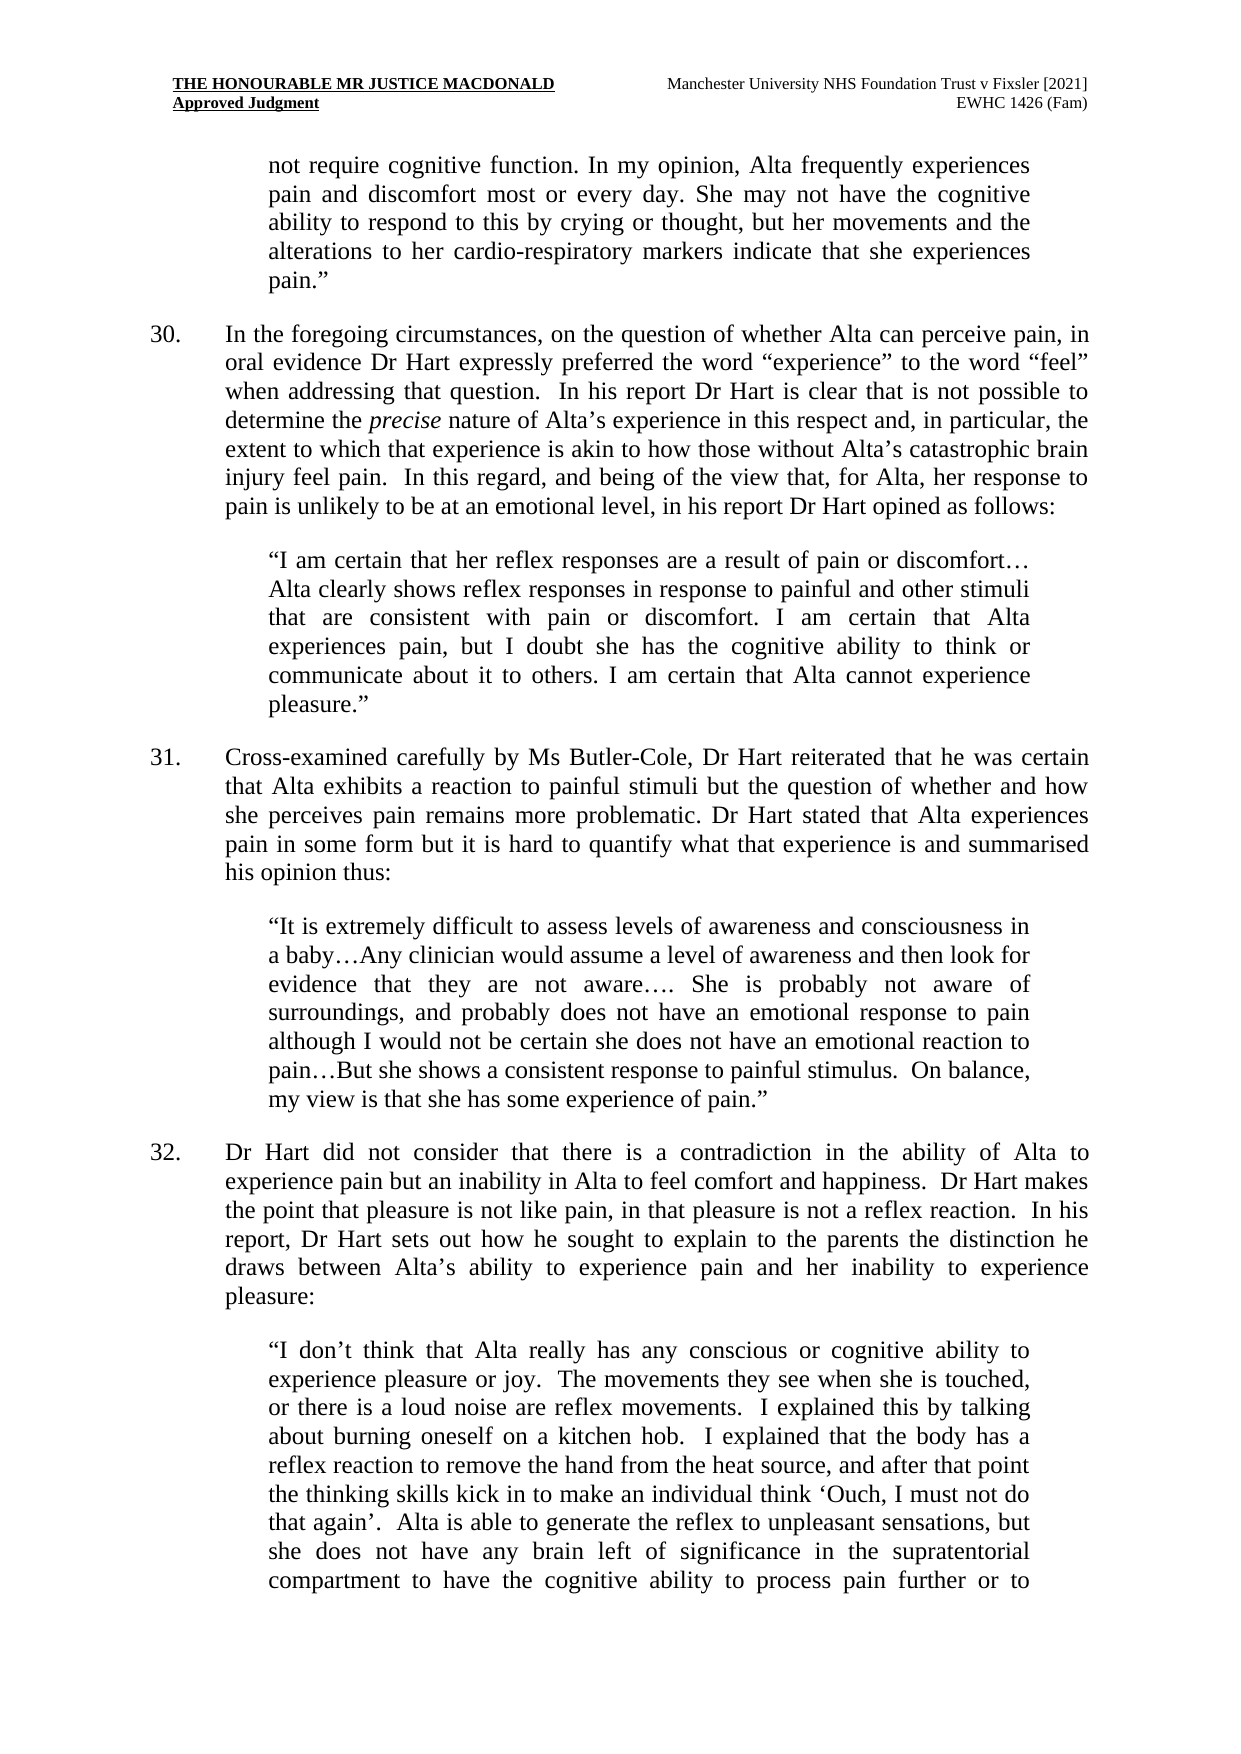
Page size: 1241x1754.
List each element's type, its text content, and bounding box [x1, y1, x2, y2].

list “It is extremely difficult to assess levels of awareness and consciousness in a baby…Any clinician would assume a level of awareness and then look for evidence that they are not aware…. She is probably not aware of surroundings, and probably does not have an emotional response to pain although I would not be certain she does not have an emotional reaction to pain…But she shows a consistent response to painful stimulus. On balance, my view is that she has some experience of pain.” [268, 911, 1031, 1112]
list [268, 1335, 1031, 1594]
text Dr Hart did not consider that there is a contradiction in the ability of Alta to experience pain but an inability in Alta to feel comfort and happiness. Dr Hart makes the point that pleasure is not like pain, in that pleasure is not a reflex reaction. In his report, Dr Hart sets out how he sought to explain to the parents the distinction he draws between Alta’s ability to experience pain and her inability to experience pleasure: [150, 1137, 1090, 1310]
list “I am certain that her reflex responses are a result of pain or discomfort…Alta clearly shows reflex responses in response to painful and other stimuli that are consistent with pain or discomfort. I am certain that Alta experiences pain, but I doubt she has the cognitive ability to think or communicate about it to others. I am certain that Alta cannot experience pleasure.” [268, 545, 1031, 717]
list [268, 150, 1031, 294]
text Cross-examined carefully by Ms Butler-Cole, Dr Hart reiterated that he was certain that Alta exhibits a reaction to painful stimuli but the question of whether and how she perceives pain remains more problematic. Dr Hart stated that Alta experiences pain in some form but it is hard to quantify what that experience is and summarised his opinion thus: [150, 742, 1090, 886]
text In the foregoing circumstances, on the question of whether Alta can perceive pain, in oral evidence Dr Hart expressly preferred the word “experience” to the word “feel” when addressing that question. In his report Dr Hart is clear that is not possible to determine the precise nature of Alta’s experience in this respect and, in particular, the extent to which that experience is akin to how those without Alta’s catastrophic brain injury feel pain. In this regard, and being of the view that, for Alta, her response to pain is unlikely to be at an emotional level, in his report Dr Hart opined as follows: [150, 319, 1090, 520]
